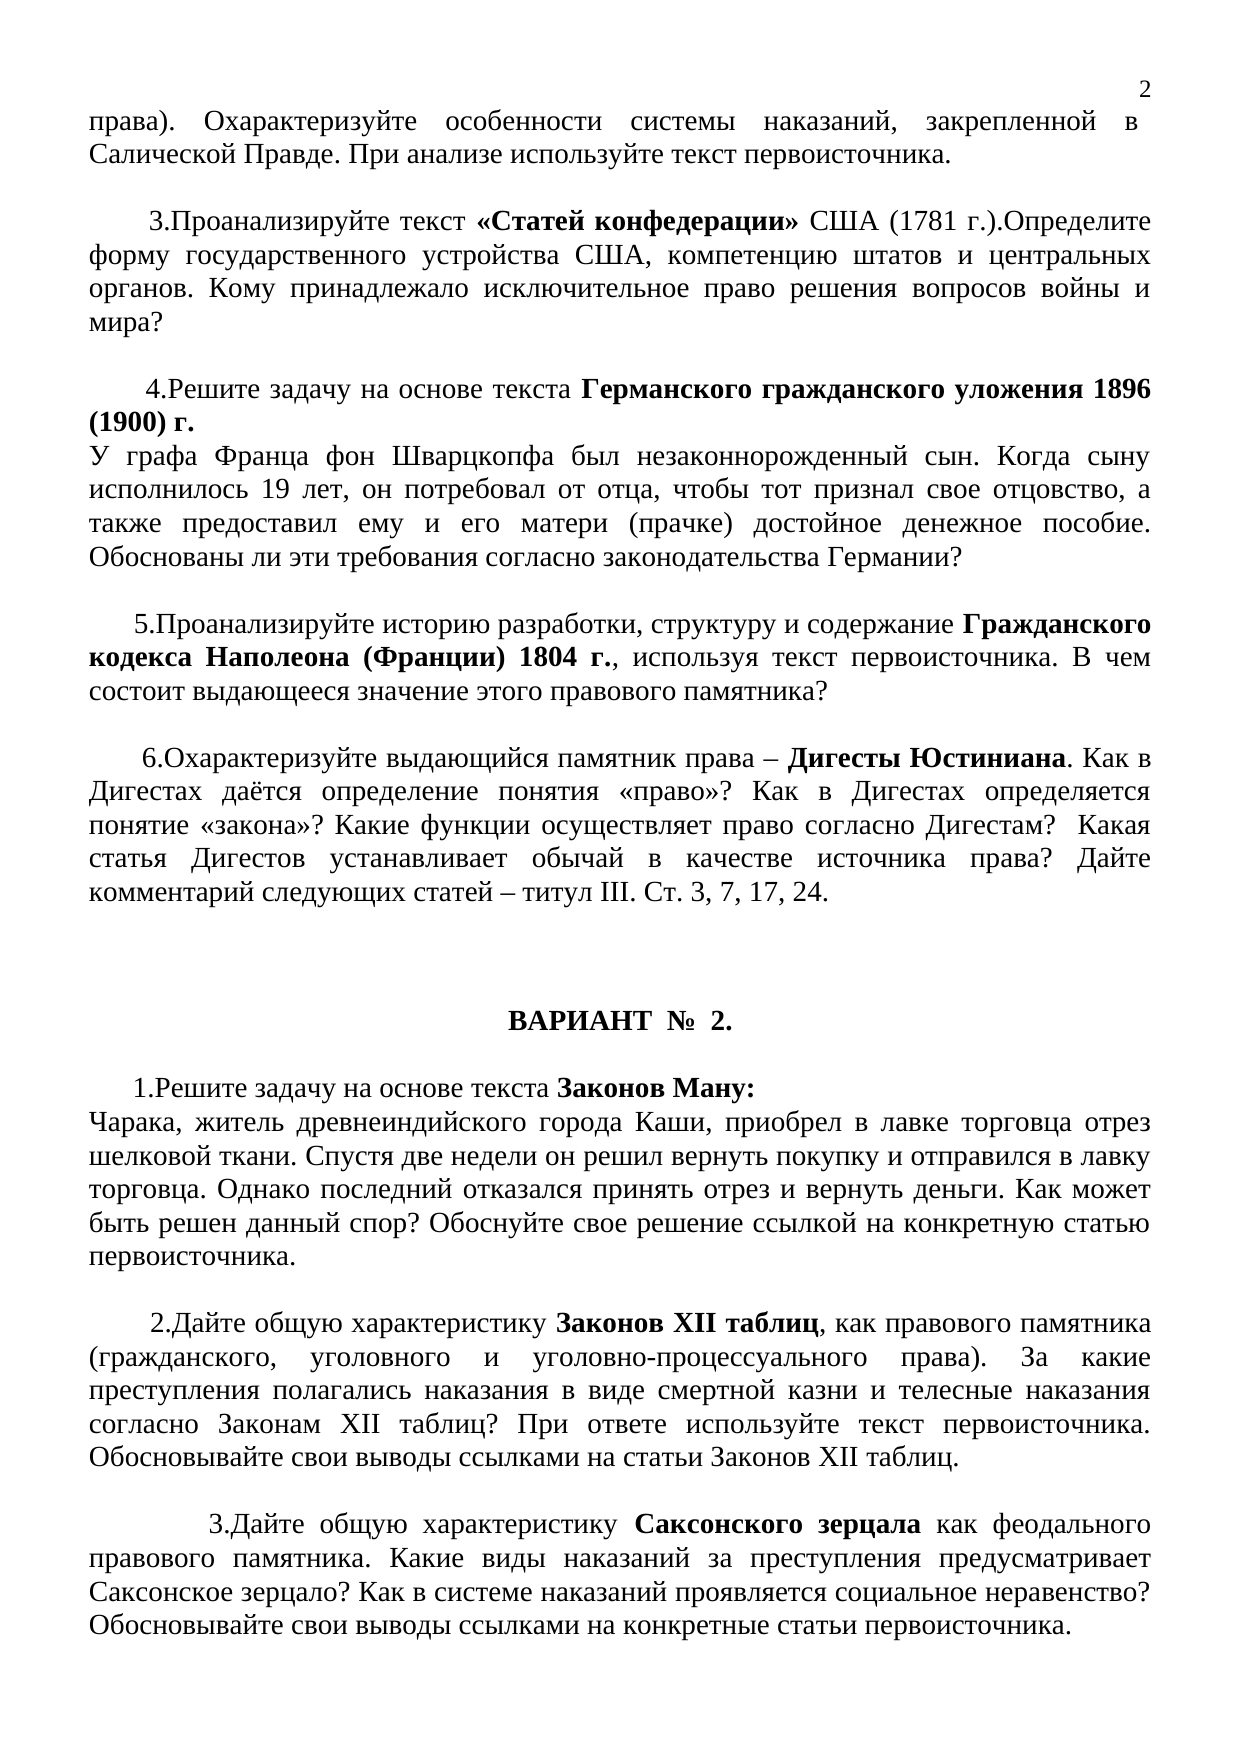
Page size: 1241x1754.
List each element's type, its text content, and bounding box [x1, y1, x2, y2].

text 3.Дайте общую характеристику Саксонского зерцала как феодального правового памятника. Какие виды наказаний за преступления предусматривает Саксонское зерцало? Как в системе наказаний проявляется социальное неравенство? Обосновывайте свои выводы ссылками на конкретные статьи первоисточника. [89, 1507, 1152, 1641]
text ВАРИАНТ № 2. [89, 1003, 1152, 1037]
text У графа Франца фон Шварцкопфа был незаконнорожденный сын. Когда сыну исполнилось 19 лет, он потребовал от отца, чтобы тот признал свое отцовство, а также предоставил ему и его матери (прачке) достойное денежное пособие. Обоснованы ли эти требования согласно законодательства Германии? [89, 438, 1152, 572]
text 2.Дайте общую характеристику Законов XII таблиц, как правового памятника (гражданского, уголовного и уголовно-процессуального права). За какие преступления полагались наказания в виде смертной казни и телесные наказания согласно Законам XII таблиц? При ответе используйте текст первоисточника. Обосновывайте свои выводы ссылками на статьи Законов XII таблиц. [89, 1305, 1152, 1473]
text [89, 103, 1152, 170]
text 3.Проанализируйте текст «Статей конфедерации» США (1781 г.).Определите форму государственного устройства США, компетенцию штатов и центральных органов. Кому принадлежало исключительное право решения вопросов войны и мира? [89, 203, 1152, 337]
text 5.Проанализируйте историю разработки, структуру и содержание Гражданского кодекса Наполеона (Франции) 1804 г., используя текст первоисточника. В чем состоит выдающееся значение этого правового памятника? [89, 606, 1152, 706]
text 1.Решите задачу на основе текста Законов Ману: [89, 1071, 1152, 1104]
text 4.Решите задачу на основе текста Германского гражданского уложения 1896 (1900) г. [89, 371, 1152, 438]
text Чарака, житель древнеиндийского города Каши, приобрел в лавке торговца отрез шелковой ткани. Спустя две недели он решил вернуть покупку и отправился в лавку торговца. Однако последний отказался принять отрез и вернуть деньги. Как может быть решен данный спор? Обоснуйте свое решение ссылкой на конкретную статью первоисточника. [89, 1104, 1152, 1272]
text 6.Охарактеризуйте выдающийся памятник права – Дигесты Юстиниана. Как в Дигестах даётся определение понятия «право»? Как в Дигестах определяется понятие «закона»? Какие функции осуществляет право согласно Дигестам? Какая статья Дигестов устанавливает обычай в качестве источника права? Дайте комментарий следующих статей – титул III. Ст. 3, 7, 17, 24. [89, 740, 1152, 908]
